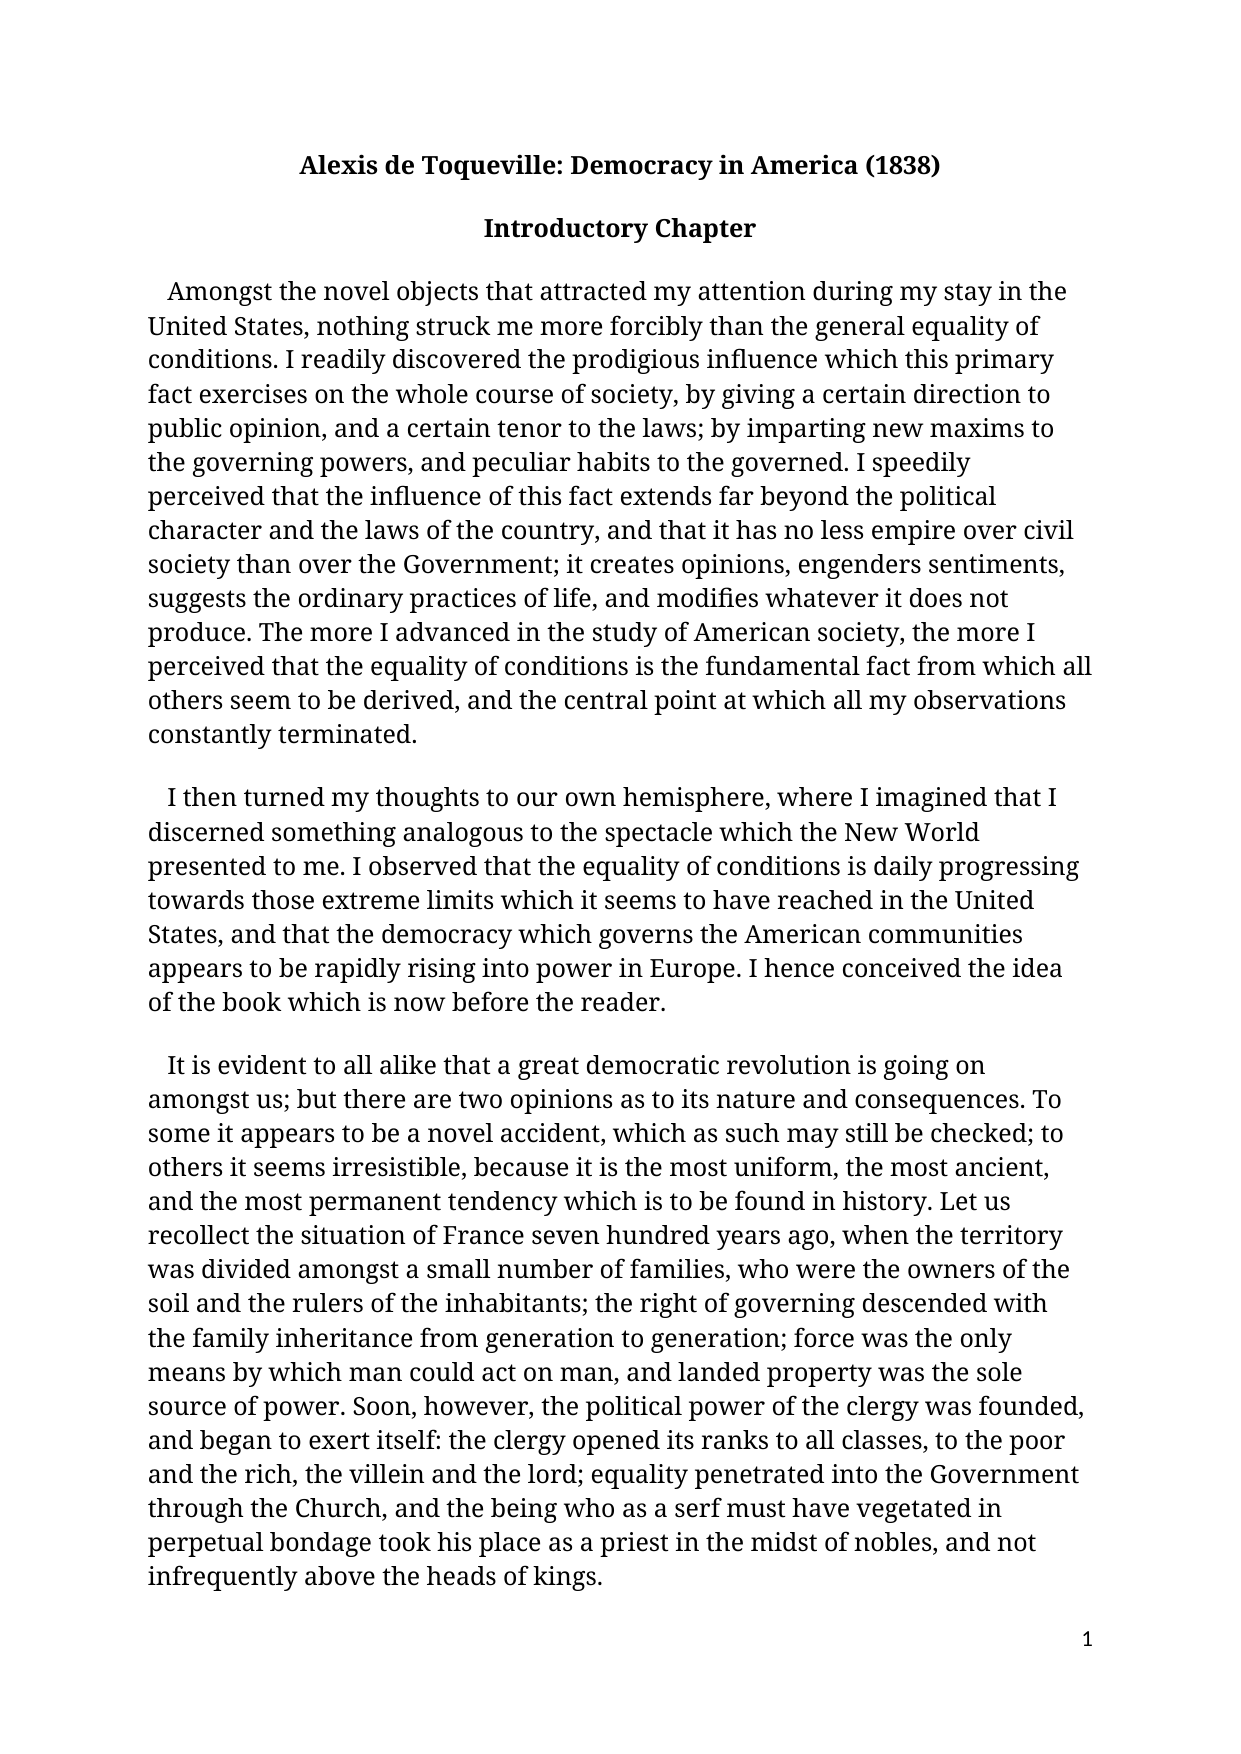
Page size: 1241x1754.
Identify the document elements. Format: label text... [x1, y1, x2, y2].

text I then turned my thoughts to our own hemisphere, where I imagined that I discerned something analogous to the spectacle which the New World presented to me. I observed that the equality of conditions is daily progressing towards those extreme limits which it seems to have reached in the United States, and that the democracy which governs the American communities appears to be rapidly rising into power in Europe. I hence conceived the idea of the book which is now before the reader. [148, 780, 1093, 1018]
text Introductory Chapter [148, 211, 1093, 245]
text It is evident to all alike that a great democratic revolution is going on amongst us; but there are two opinions as to its nature and consequences. To some it appears to be a novel accident, which as such may still be checked; to others it seems irresistible, because it is the most uniform, the most ancient, and the most permanent tendency which is to be found in history. Let us recollect the situation of France seven hundred years ago, when the territory was divided amongst a small number of families, who were the owners of the soil and the rulers of the inhabitants; the right of governing descended with the family inheritance from generation to generation; force was the only means by which man could act on man, and landed property was the sole source of power. Soon, however, the political power of the clergy was founded, and began to exert itself: the clergy opened its ranks to all classes, to the poor and the rich, the villein and the lord; equality penetrated into the Government through the Church, and the being who as a serf must have vegetated in perpetual bondage took his place as a priest in the midst of nobles, and not infrequently above the heads of kings. [148, 1048, 1093, 1593]
text Alexis de Toqueville: Democracy in America (1838) [148, 148, 1093, 182]
text Amongst the novel objects that attracted my attention during my stay in the United States, nothing struck me more forcibly than the general equality of conditions. I readily discovered the prodigious influence which this primary fact exercises on the whole course of society, by giving a certain direction to public opinion, and a certain tenor to the laws; by imparting new maxims to the governing powers, and peculiar habits to the governed. I speedily perceived that the influence of this fact extends far beyond the political character and the laws of the country, and that it has no less empire over civil society than over the Government; it creates opinions, engenders sentiments, suggests the ordinary practices of life, and modifies whatever it does not produce. The more I advanced in the study of American society, the more I perceived that the equality of conditions is the fundamental fact from which all others seem to be derived, and the central point at which all my observations constantly terminated. [148, 274, 1093, 751]
